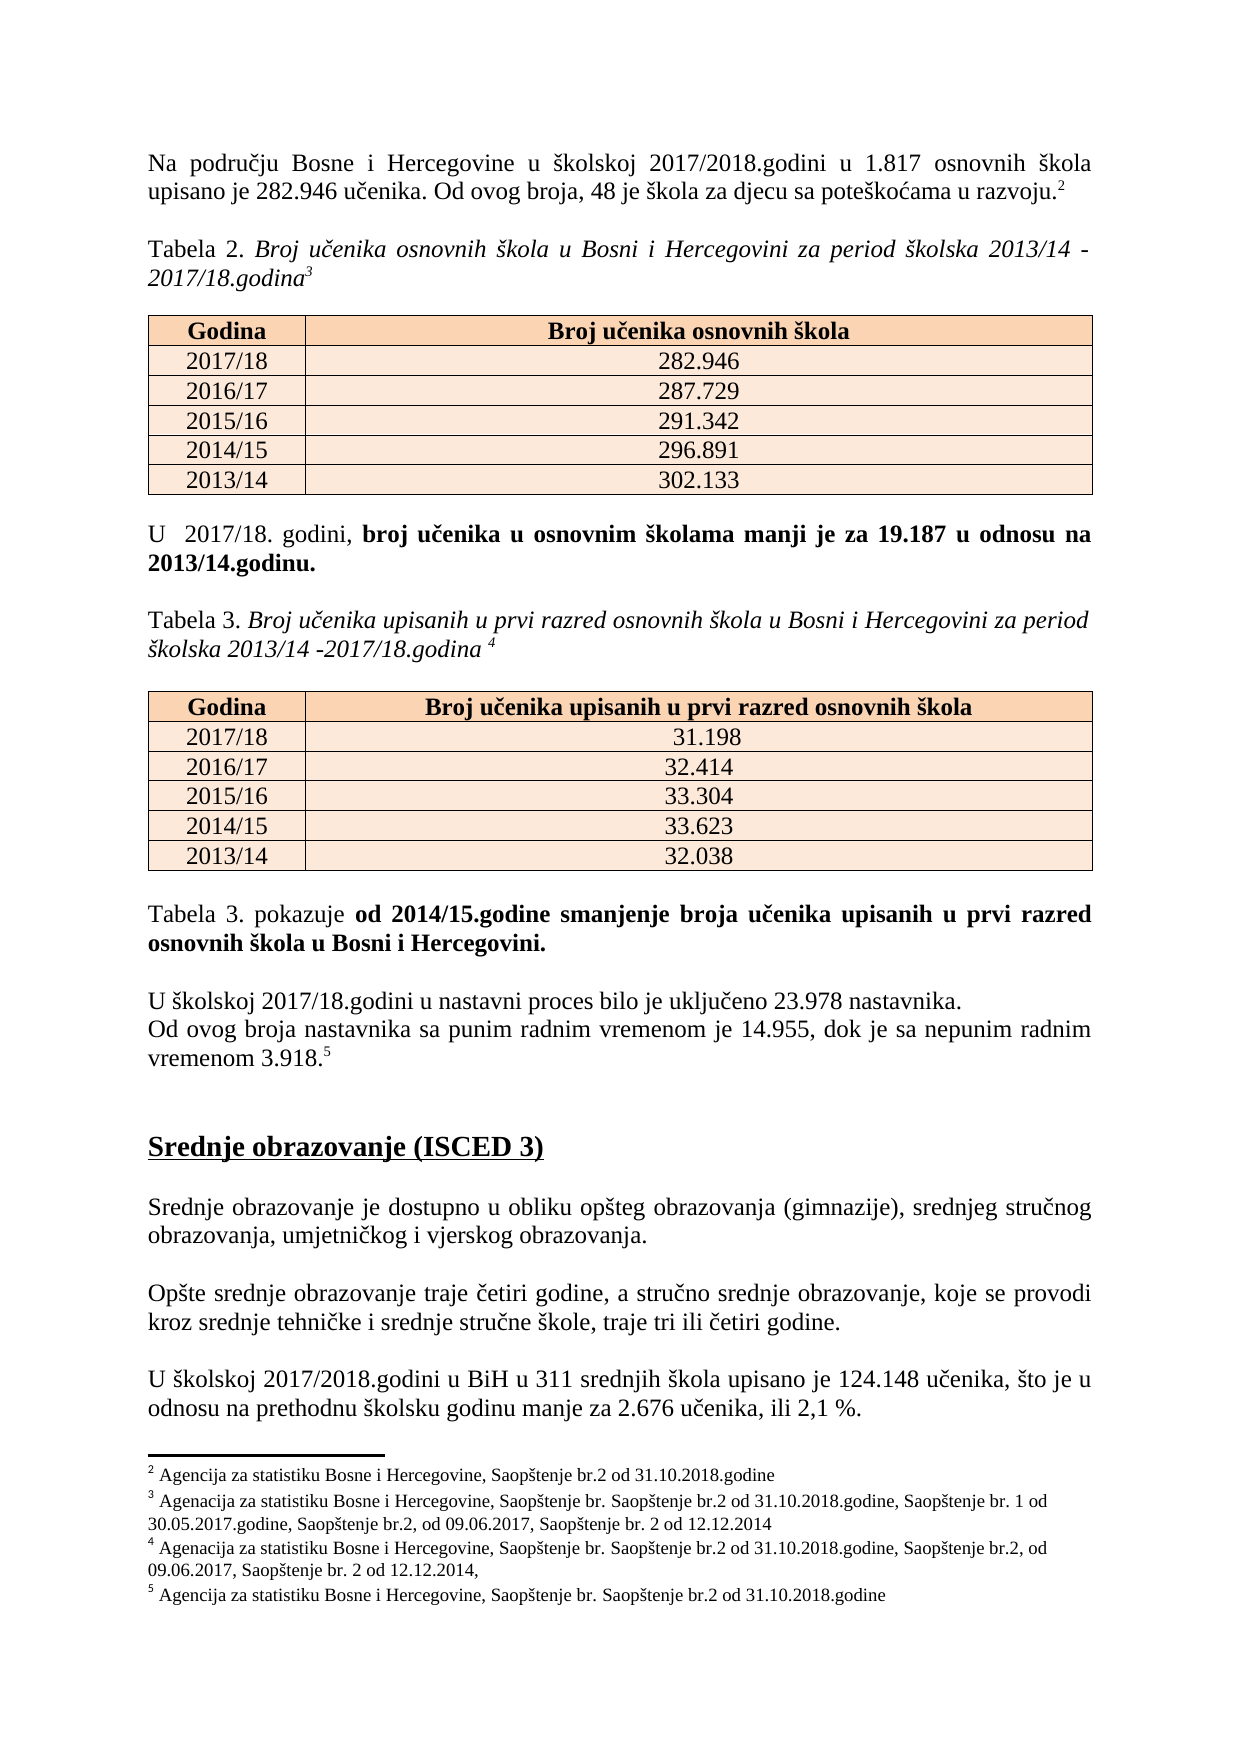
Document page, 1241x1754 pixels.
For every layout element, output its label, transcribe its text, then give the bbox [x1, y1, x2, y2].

table_cell 2015/16 [149, 781, 305, 810]
table_cell 2014/15 [149, 811, 305, 840]
text Srednje obrazovanje (ISCED 3) [148, 1129, 1093, 1163]
table_header Godina [149, 316, 305, 345]
text Opšte srednje obrazovanje traje četiri godine, a stručno srednje obrazovanje, koje se provodi kroz srednje tehničke i srednje stručne škole, traje tri ili četiri godine. [148, 1278, 1093, 1336]
table_cell 2016/17 [149, 376, 305, 405]
table_cell 2015/16 [149, 406, 305, 434]
text U 2017/18. godini, broj učenika u osnovnim školama manji je za 19.187 u odnosu na 2013/14.godinu. [148, 519, 1093, 577]
table_cell 296.891 [306, 436, 1092, 464]
text Tabela 2. Broj učenika osnovnih škola u Bosni i Hercegovini za period školska 2013/14 -2017/18.godina [148, 234, 1093, 291]
table_cell 287.729 [306, 376, 1092, 405]
text Tabela 3. Broj učenika upisanih u prvi razred osnovnih škola u Bosni i Hercegovini za period školska 2013/14 -2017/18.godina [148, 606, 1093, 663]
text U školskoj 2017/2018.godini u BiH u 311 srednjih škola upisano je 124.148 učenika, što je u odnosu na prethodnu školsku godinu manje za 2.676 učenika, ili 2,1 %. [148, 1364, 1093, 1422]
table_header Godina [149, 692, 305, 721]
table_header Broj učenika osnovnih škola [306, 316, 1092, 345]
table_cell 282.946 [306, 346, 1092, 375]
table_header Broj učenika upisanih u prvi razred osnovnih škola [306, 692, 1092, 721]
table_cell 33.623 [306, 811, 1092, 840]
table_cell 2013/14 [149, 465, 305, 494]
text Srednje obrazovanje je dostupno u obliku opšteg obrazovanja (gimnazije), srednjeg stručnog obrazovanja, umjetničkog i vjerskog obrazovanja. [148, 1192, 1093, 1249]
table_cell 2017/18 [149, 722, 305, 751]
table_cell 291.342 [306, 406, 1092, 434]
text Od ovog broja nastavnika sa punim radnim vremenom je 14.955, dok je sa nepunim radnim vremenom 3.918. [148, 1014, 1093, 1072]
table_cell 31.198 [306, 722, 1092, 751]
table_cell 33.304 [306, 781, 1092, 810]
text Na području Bosne i Hercegovine u školskoj 2017/2018.godini u 1.817 osnovnih škola upisano je 282.946 učenika. Od ovog broja, 48 je škola za djecu sa poteškoćama u razvoju. [148, 148, 1093, 205]
table_cell 32.038 [306, 841, 1092, 870]
text Tabela 3. pokazuje od 2014/15.godine smanjenje broja učenika upisanih u prvi razred osnovnih škola u Bosni i Hercegovini. [148, 899, 1093, 957]
table_cell 2017/18 [149, 346, 305, 375]
table_cell 2016/17 [149, 752, 305, 780]
table_cell 2014/15 [149, 436, 305, 464]
text U školskoj 2017/18.godini u nastavni proces bilo je uključeno 23.978 nastavnika. [148, 986, 1093, 1014]
table_cell 2013/14 [149, 841, 305, 870]
table_cell 302.133 [306, 465, 1092, 494]
table_cell 32.414 [306, 752, 1092, 780]
